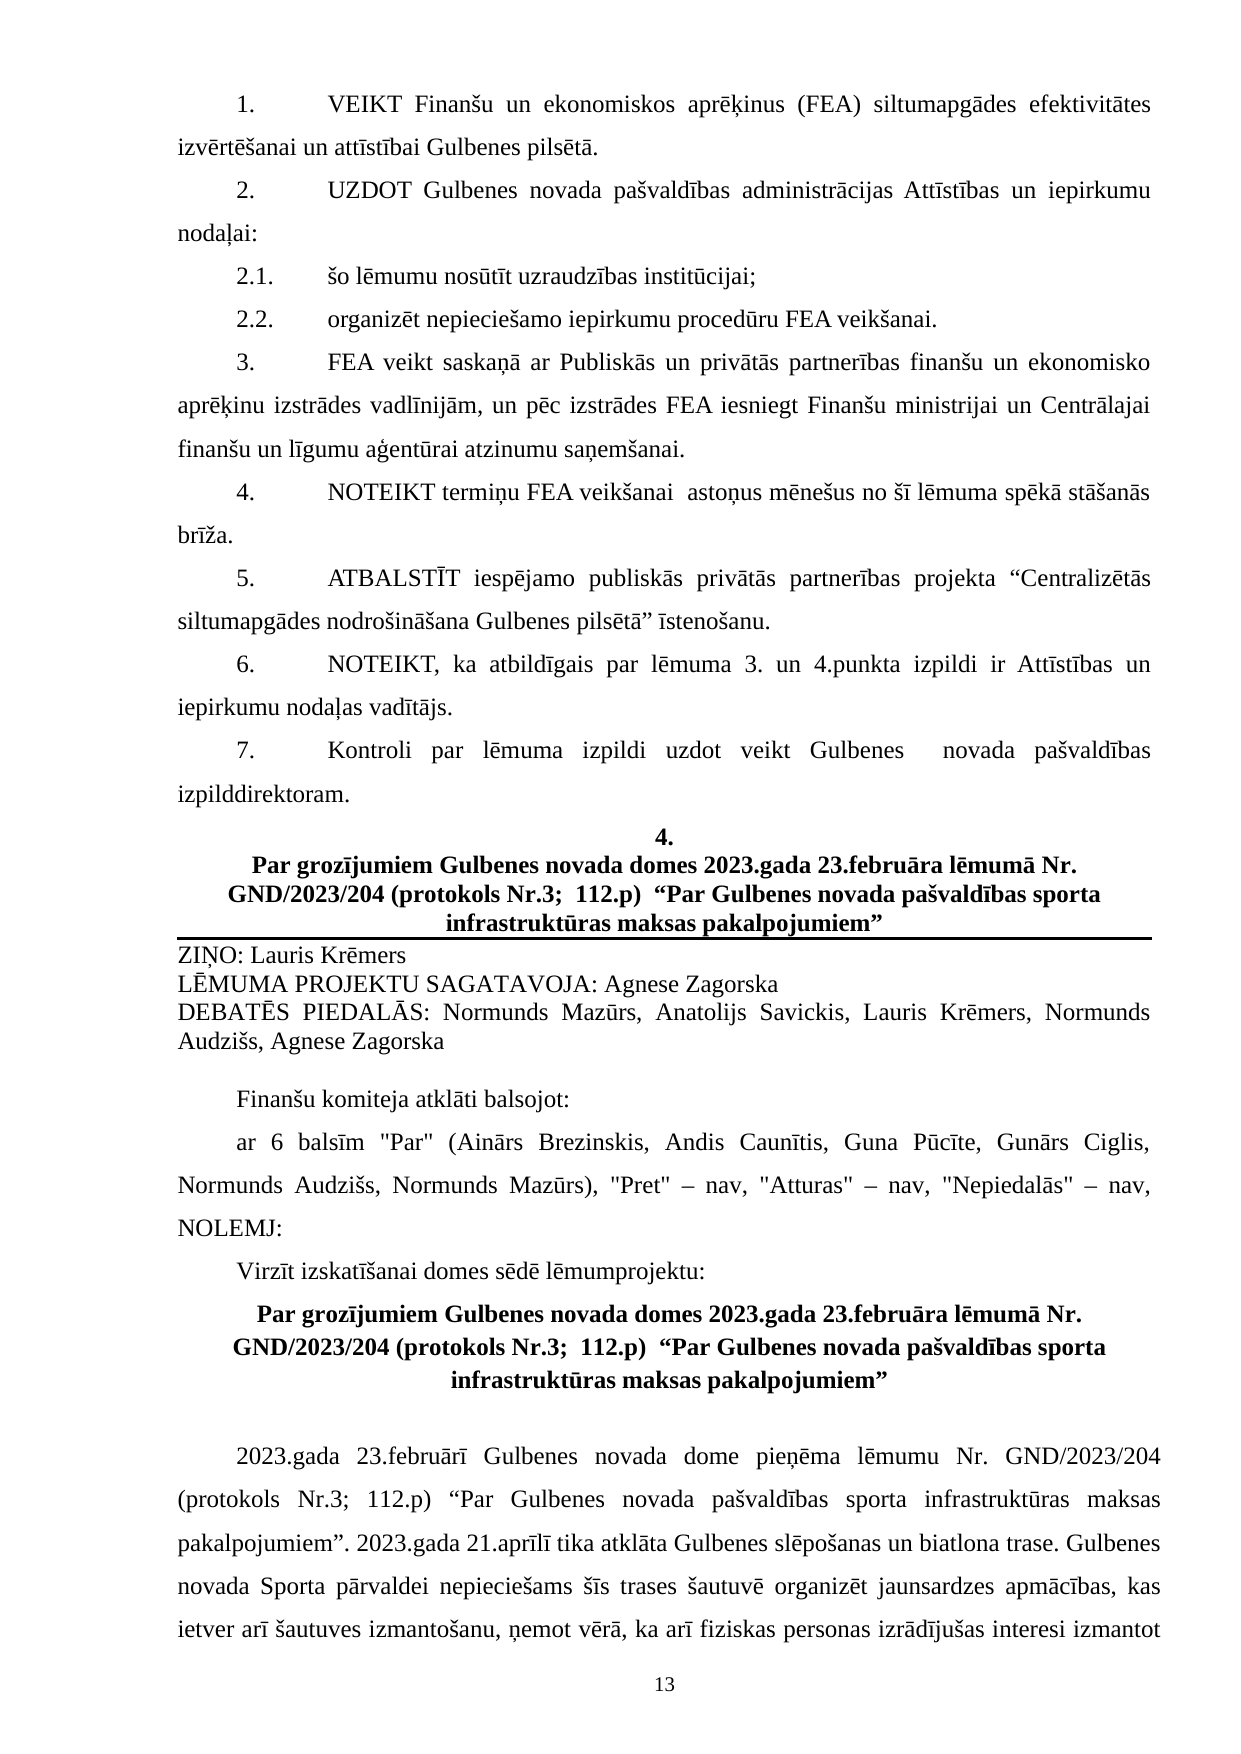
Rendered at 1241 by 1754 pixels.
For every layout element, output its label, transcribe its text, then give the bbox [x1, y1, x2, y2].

text DEBATĒS PIEDALĀS: Normunds Mazūrs, Anatolijs Savickis, Lauris Krēmers, Normunds Audzišs, Agnese Zagorska [177, 997, 1152, 1055]
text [177, 1441, 1162, 1643]
text ZIŅO: Lauris Krēmers [177, 940, 1152, 969]
text 4. [177, 822, 1152, 851]
list UZDOT Gulbenes novada pašvaldības administrācijas Attīstības un iepirkumu nodaļai: [177, 175, 1152, 247]
text LĒMUMA PROJEKTU SAGATAVOJA: Agnese Zagorska [177, 969, 1152, 997]
list Atbalstīt iespējamo publiskās privātās partnerības projekta “Centralizētās siltumapgādes nodrošināšana Gulbenes pilsētā” īstenošanu. [177, 563, 1152, 635]
list VEIKT Finanšu un ekonomiskos aprēķinus (FEA) siltumapgādes efektivitātes izvērtēšanai un attīstībai Gulbenes pilsētā. [177, 89, 1152, 161]
list FEA veikt saskaņā ar Publiskās un privātās partnerības finanšu un ekonomisko aprēķinu izstrādes vadlīnijām, un pēc izstrādes FEA iesniegt Finanšu ministrijai un Centrālajai finanšu un līgumu aģentūrai atzinumu saņemšanai. [177, 347, 1152, 462]
list NOTEIKT, ka atbildīgais par lēmuma 3. un 4.punkta izpildi ir Attīstības un iepirkumu nodaļas vadītājs. [177, 649, 1152, 721]
list Kontroli par lēmuma izpildi uzdot veikt Gulbenes novada pašvaldības izpilddirektoram. [177, 736, 1152, 807]
text Finanšu komiteja atklāti balsojot: [177, 1084, 1152, 1112]
text Par grozījumiem Gulbenes novada domes 2023.gada 23.februāra lēmumā Nr. GND/2023/204 (protokols Nr.3; 112.p) “Par Gulbenes novada pašvaldības sporta infrastruktūras maksas pakalpojumiem” [177, 1299, 1162, 1394]
text Par grozījumiem Gulbenes novada domes 2023.gada 23.februāra lēmumā Nr. GND/2023/204 (protokols Nr.3; 112.p) “Par Gulbenes novada pašvaldības sporta infrastruktūras maksas pakalpojumiem” [177, 851, 1152, 937]
text ar 6 balsīm "Par" (Ainārs Brezinskis, Andis Caunītis, Guna Pūcīte, Gunārs Ciglis, Normunds Audzišs, Normunds Mazūrs), "Pret" – nav, "Atturas" – nav, "Nepiedalās" – nav, NOLEMJ: [177, 1127, 1152, 1242]
list organizēt nepieciešamo iepirkumu procedūru FEA veikšanai. [177, 304, 1152, 333]
text Virzīt izskatīšanai domes sēdē lēmumprojektu: [177, 1256, 1152, 1285]
list NOTEIKT termiņu FEA veikšanai astoņus mēnešus no šī lēmuma spēkā stāšanās brīža. [177, 477, 1152, 549]
list šo lēmumu nosūtīt uzraudzības institūcijai; [177, 261, 1152, 290]
